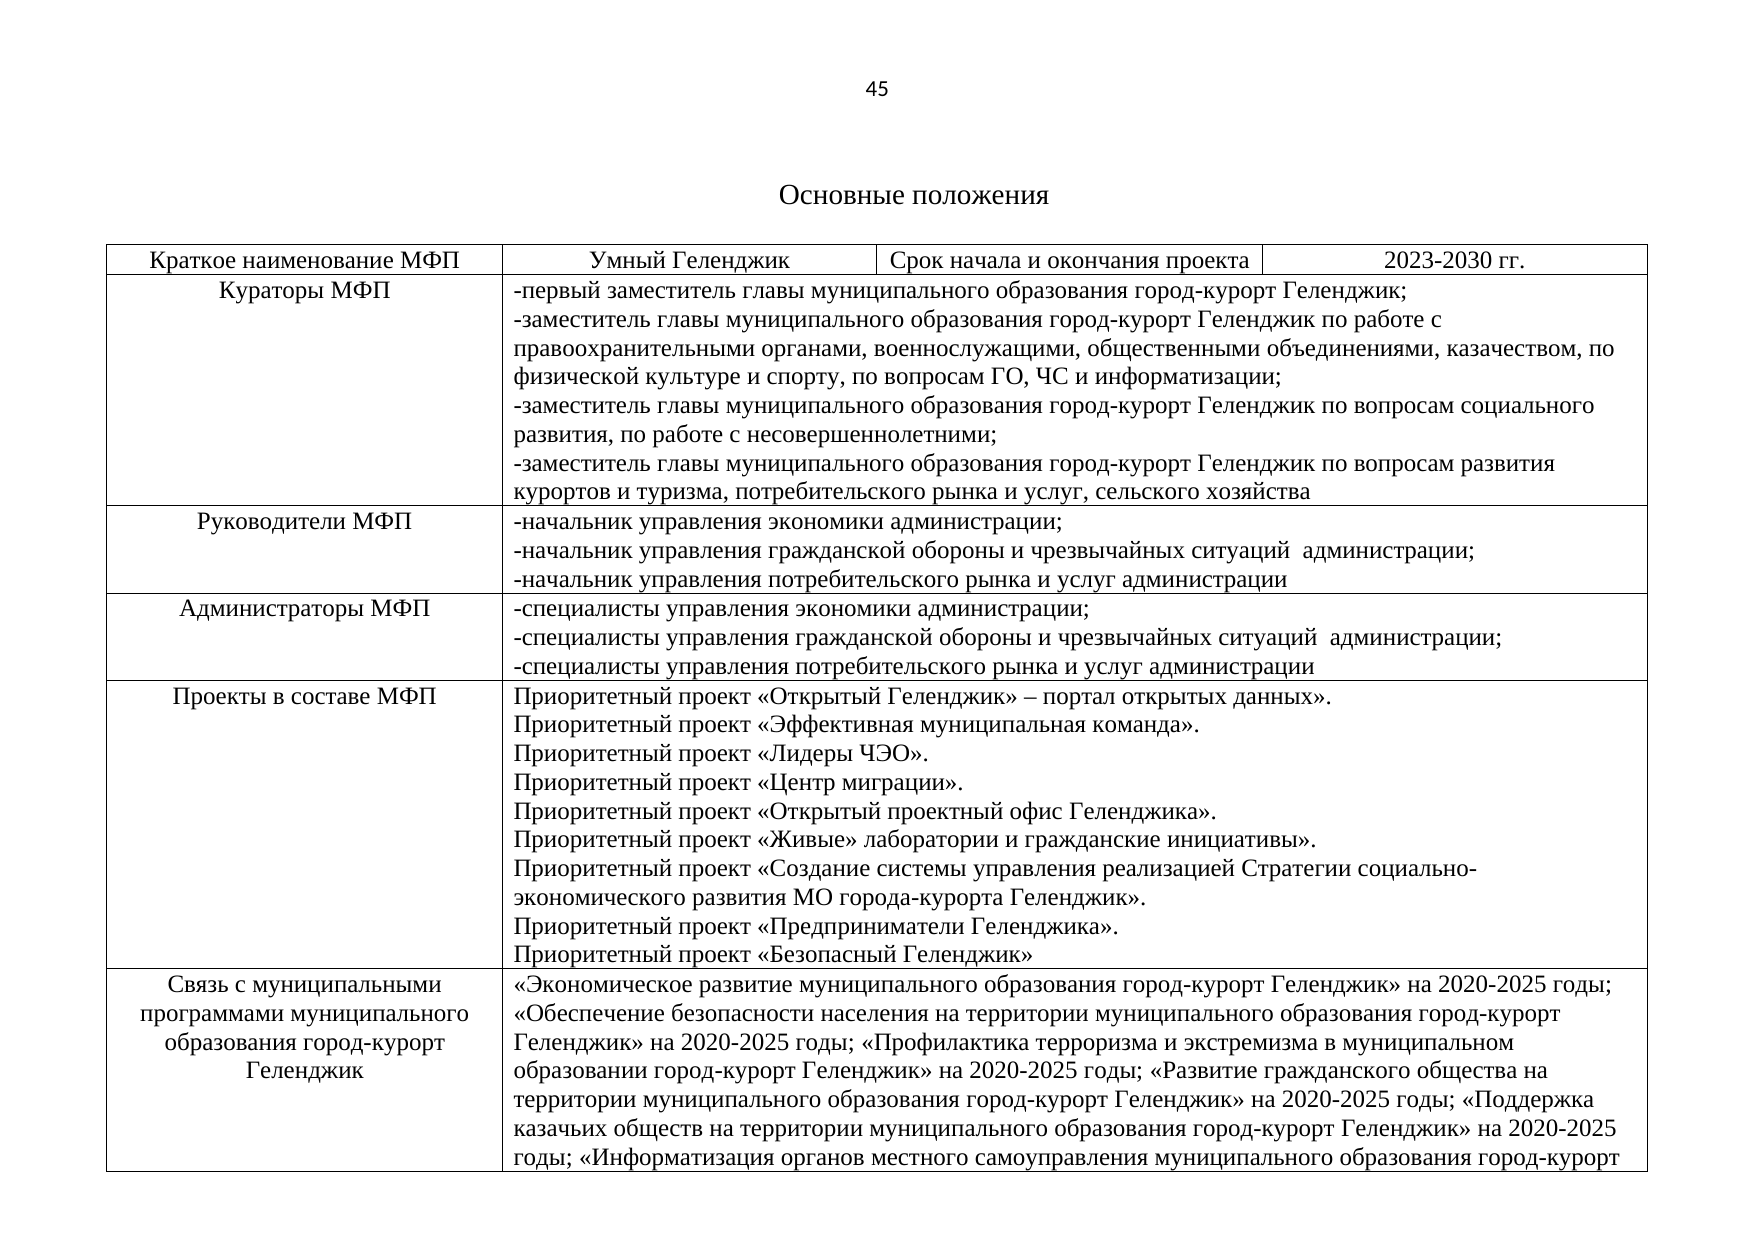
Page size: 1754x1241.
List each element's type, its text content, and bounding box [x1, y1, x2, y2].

table_header Краткое наименование МФП [107, 245, 502, 274]
table_cell Руководители МФП [107, 506, 502, 592]
table_cell Администраторы МФП [107, 594, 502, 680]
table_cell Кураторы МФП [107, 275, 502, 505]
table_header Срок начала и окончания проекта [877, 245, 1262, 274]
table_header Умный Геленджик [503, 245, 876, 274]
table_cell Приоритетный проект «Открытый Геленджик» – портал открытых данных». Приоритетный проект «Эффективная муниципальная команда». Приоритетный проект «Лидеры ЧЭО». Приоритетный проект «Центр миграции». Приоритетный проект «Открытый проектный офис Геленджика». Приоритетный проект «Живые» лаборатории и гражданские инициативы». Приоритетный проект «Создание системы управления реализацией Стратегии социально-экономического развития МО города-курорта Геленджик». Приоритетный проект «Предприниматели Геленджика». Приоритетный проект «Безопасный Геленджик» [503, 681, 1647, 968]
table_cell -специалисты управления экономики администрации; -специалисты управления гражданской обороны и чрезвычайных ситуаций администрации; -специалисты управления потребительского рынка и услуг администрации [503, 594, 1647, 680]
table_header 2023-2030 гг. [1263, 245, 1647, 274]
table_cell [107, 969, 502, 1171]
table_cell -начальник управления экономики администрации; -начальник управления гражданской обороны и чрезвычайных ситуаций администрации; -начальник управления потребительского рынка и услуг администрации [503, 506, 1647, 592]
text Основные положения [118, 177, 1636, 211]
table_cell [503, 969, 1647, 1171]
table_cell -первый заместитель главы муниципального образования город-курорт Геленджик; -заместитель главы муниципального образования город-курорт Геленджик по работе с правоохранительными органами, военнослужащими, общественными объединениями, казачеством, по физической культуре и спорту, по вопросам ГО, ЧС и информатизации; -заместитель главы муниципального образования город-курорт Геленджик по вопросам социального развития, по работе с несовершеннолетними; -заместитель главы муниципального образования город-курорт Геленджик по вопросам развития курортов и туризма, потребительского рынка и услуг, сельского хозяйства [503, 275, 1647, 505]
table_cell Проекты в составе МФП [107, 681, 502, 968]
